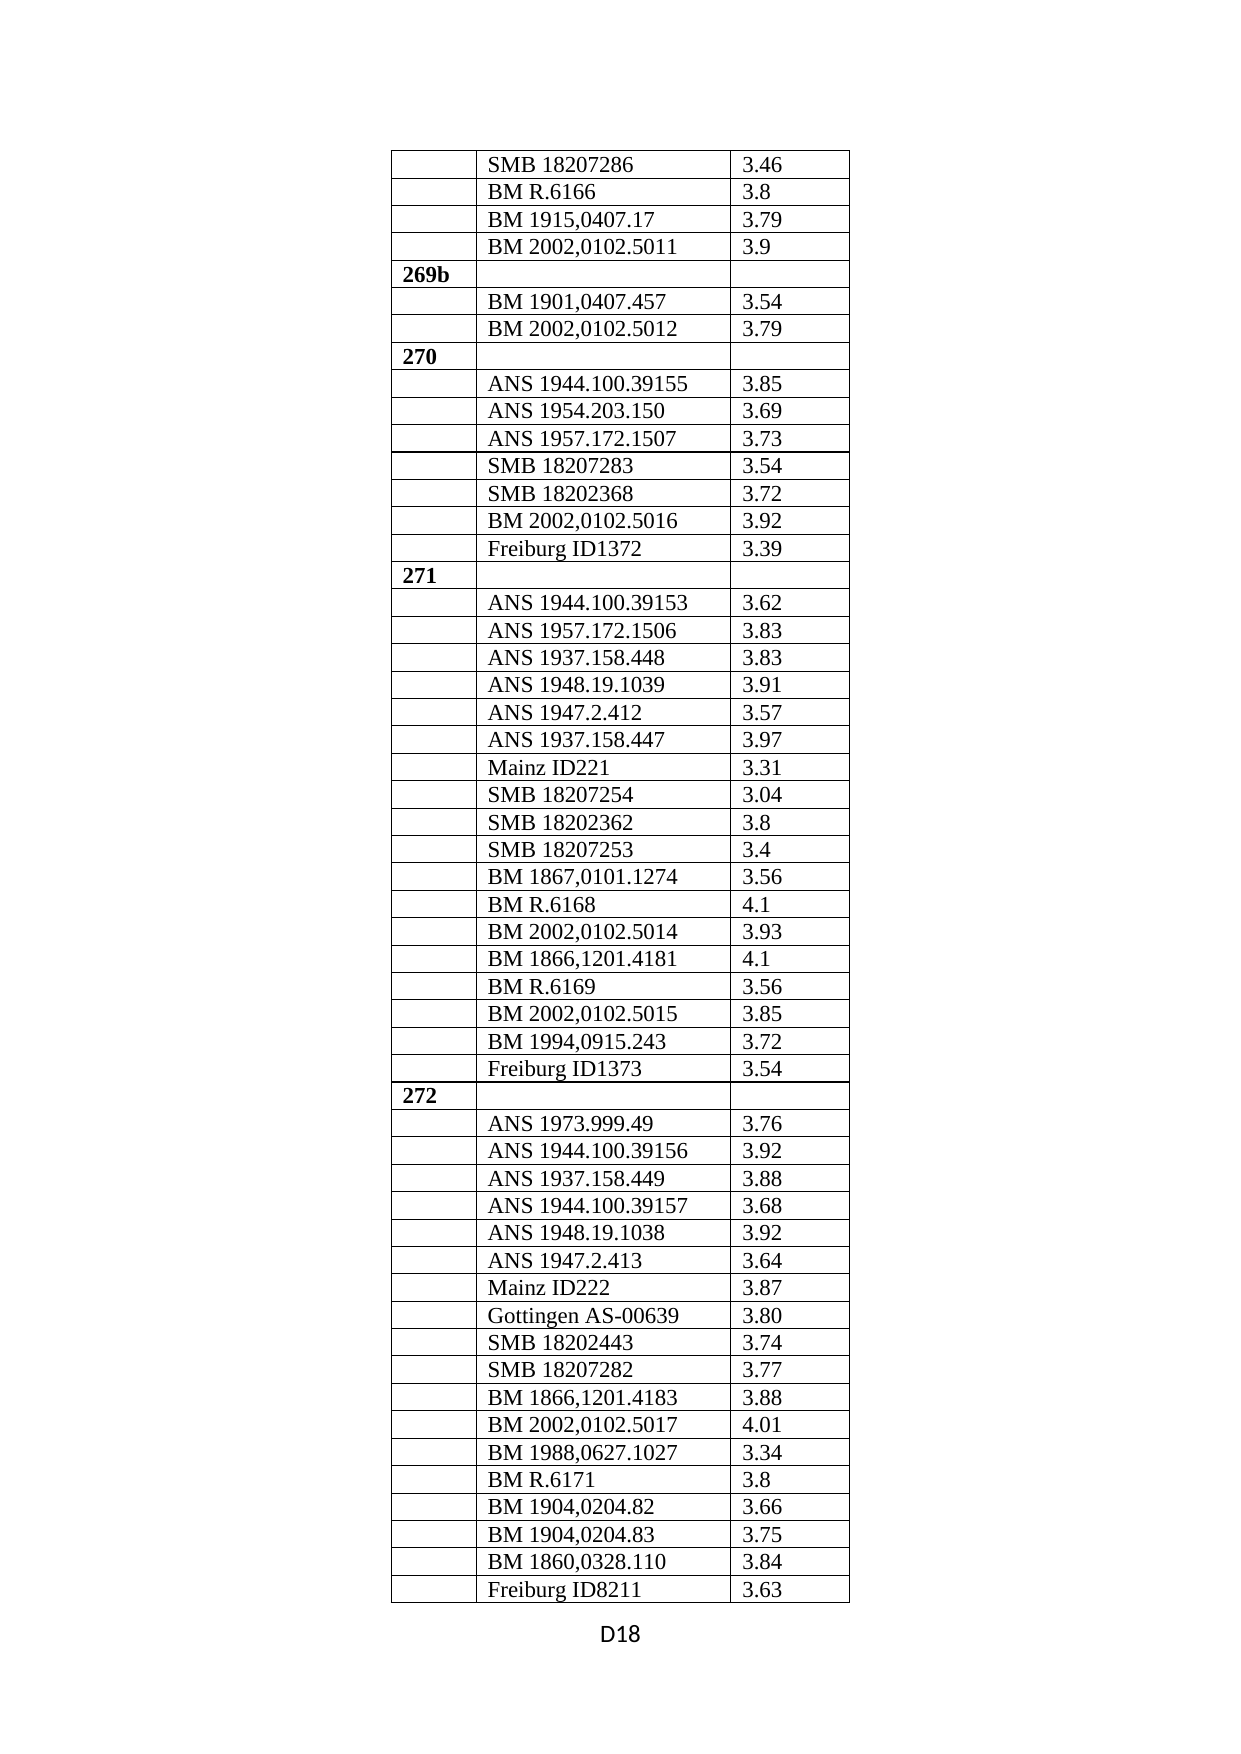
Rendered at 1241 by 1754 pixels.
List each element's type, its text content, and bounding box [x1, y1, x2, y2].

table_cell [392, 589, 476, 616]
table_cell [731, 261, 849, 287]
table_cell [392, 206, 476, 232]
table_cell ANS 1944.100.39155 [477, 370, 730, 397]
table_cell 3.8 [731, 1466, 849, 1492]
table_cell [731, 1083, 849, 1109]
table_cell [392, 425, 476, 451]
table_cell 3.88 [731, 1165, 849, 1191]
table_cell 3.74 [731, 1329, 849, 1355]
table_cell ANS 1944.100.39156 [477, 1137, 730, 1164]
table_cell 3.69 [731, 398, 849, 424]
table_cell [392, 1411, 476, 1438]
table_cell [392, 644, 476, 671]
table_cell SMB 18207283 [477, 453, 730, 479]
table_cell [392, 1302, 476, 1328]
table_cell BM 1867,0101.1274 [477, 863, 730, 890]
table_cell ANS 1937.158.448 [477, 644, 730, 671]
table_cell 3.92 [731, 1220, 849, 1246]
table_cell ANS 1947.2.412 [477, 699, 730, 725]
table_cell 3.79 [731, 315, 849, 342]
table_cell [731, 343, 849, 369]
table_cell 3.56 [731, 973, 849, 999]
table_cell 3.92 [731, 507, 849, 533]
table_cell 3.63 [731, 1576, 849, 1602]
table_cell SMB 18202443 [477, 1329, 730, 1355]
table_cell 3.8 [731, 179, 849, 205]
table_cell BM 1901,0407.457 [477, 288, 730, 314]
table_cell [392, 754, 476, 780]
table_cell SMB 18207253 [477, 836, 730, 862]
table_cell [392, 1439, 476, 1465]
table_cell [392, 918, 476, 944]
table_cell [392, 1247, 476, 1273]
table_cell 3.87 [731, 1274, 849, 1301]
table_cell 3.91 [731, 672, 849, 698]
table_cell [731, 562, 849, 588]
table_cell ANS 1973.999.49 [477, 1110, 730, 1136]
table_cell 269b [392, 261, 476, 287]
table_cell Gottingen AS-00639 [477, 1302, 730, 1328]
table_cell 3.83 [731, 644, 849, 671]
table_cell [392, 973, 476, 999]
table_cell Mainz ID222 [477, 1274, 730, 1301]
table_cell [392, 726, 476, 753]
table_cell ANS 1937.158.447 [477, 726, 730, 753]
table_cell 3.88 [731, 1384, 849, 1410]
table_cell [392, 781, 476, 807]
table_cell BM 2002,0102.5015 [477, 1000, 730, 1027]
table_cell BM 1988,0627.1027 [477, 1439, 730, 1465]
table_cell [392, 1384, 476, 1410]
table_cell SMB 18207286 [477, 151, 730, 177]
table_cell Mainz ID221 [477, 754, 730, 780]
table_cell [392, 1274, 476, 1301]
table_cell [392, 836, 476, 862]
table_cell 3.62 [731, 589, 849, 616]
table_cell SMB 18202368 [477, 480, 730, 506]
table_cell 271 [392, 562, 476, 588]
table_cell 3.04 [731, 781, 849, 807]
table_cell [392, 699, 476, 725]
table_cell [392, 179, 476, 205]
table_cell ANS 1954.203.150 [477, 398, 730, 424]
table_cell BM 2002,0102.5011 [477, 233, 730, 259]
table_cell 3.76 [731, 1110, 849, 1136]
table_cell [392, 1028, 476, 1054]
table_cell [392, 1466, 476, 1492]
table_cell Freiburg ID8211 [477, 1576, 730, 1602]
table_cell [392, 233, 476, 259]
table_cell [392, 480, 476, 506]
table_cell BM 2002,0102.5016 [477, 507, 730, 533]
table_cell 3.46 [731, 151, 849, 177]
table_cell 3.83 [731, 617, 849, 643]
table_cell SMB 18202362 [477, 809, 730, 835]
table_cell [392, 1137, 476, 1164]
table_cell 3.84 [731, 1548, 849, 1574]
table_cell 3.72 [731, 1028, 849, 1054]
table_cell [392, 1220, 476, 1246]
table_cell [392, 507, 476, 533]
table_cell ANS 1948.19.1039 [477, 672, 730, 698]
table_cell 3.56 [731, 863, 849, 890]
table_cell [392, 1192, 476, 1218]
table_cell [392, 1000, 476, 1027]
table_cell 3.80 [731, 1302, 849, 1328]
table_cell [392, 315, 476, 342]
table_cell [392, 809, 476, 835]
table_cell [392, 1110, 476, 1136]
table_cell Freiburg ID1372 [477, 535, 730, 561]
table_cell BM R.6168 [477, 891, 730, 917]
table_cell 270 [392, 343, 476, 369]
table_cell BM 1904,0204.82 [477, 1494, 730, 1520]
table_cell BM 1915,0407.17 [477, 206, 730, 232]
table_cell Freiburg ID1373 [477, 1055, 730, 1081]
table_cell 3.54 [731, 453, 849, 479]
table_cell 3.8 [731, 809, 849, 835]
table_cell 4.01 [731, 1411, 849, 1438]
table_cell 3.64 [731, 1247, 849, 1273]
table_cell ANS 1957.172.1506 [477, 617, 730, 643]
table_cell 3.66 [731, 1494, 849, 1520]
table_cell 3.68 [731, 1192, 849, 1218]
table_cell 3.4 [731, 836, 849, 862]
table_cell 3.34 [731, 1439, 849, 1465]
table_cell 3.92 [731, 1137, 849, 1164]
table_cell 3.79 [731, 206, 849, 232]
table_cell [392, 1165, 476, 1191]
table_cell 3.9 [731, 233, 849, 259]
table_cell [392, 863, 476, 890]
table_cell BM 1866,1201.4181 [477, 946, 730, 972]
table_cell BM 1860,0328.110 [477, 1548, 730, 1574]
table_cell [392, 288, 476, 314]
table_cell 272 [392, 1083, 476, 1109]
table_cell [392, 1576, 476, 1602]
table_cell BM 1904,0204.83 [477, 1521, 730, 1547]
table_cell [392, 1356, 476, 1383]
table_cell [392, 1494, 476, 1520]
table_cell 3.57 [731, 699, 849, 725]
table_cell ANS 1944.100.39157 [477, 1192, 730, 1218]
table_cell ANS 1947.2.413 [477, 1247, 730, 1273]
table_cell ANS 1937.158.449 [477, 1165, 730, 1191]
table_cell [477, 562, 730, 588]
table_cell BM 2002,0102.5017 [477, 1411, 730, 1438]
table_cell 3.31 [731, 754, 849, 780]
table_cell BM R.6169 [477, 973, 730, 999]
table_cell [392, 453, 476, 479]
table_cell 3.73 [731, 425, 849, 451]
table_cell 4.1 [731, 891, 849, 917]
table_cell [392, 1521, 476, 1547]
table_cell ANS 1944.100.39153 [477, 589, 730, 616]
table_cell BM 1994,0915.243 [477, 1028, 730, 1054]
table_cell [477, 261, 730, 287]
table_cell [392, 535, 476, 561]
table_cell 3.85 [731, 1000, 849, 1027]
table_cell [392, 151, 476, 177]
table_cell 3.77 [731, 1356, 849, 1383]
table_cell BM 2002,0102.5012 [477, 315, 730, 342]
table_cell BM R.6171 [477, 1466, 730, 1492]
table_cell 3.93 [731, 918, 849, 944]
table_cell SMB 18207254 [477, 781, 730, 807]
table_cell [392, 946, 476, 972]
table_cell [392, 398, 476, 424]
table_cell ANS 1957.172.1507 [477, 425, 730, 451]
table_cell [392, 617, 476, 643]
table_cell 3.39 [731, 535, 849, 561]
table_cell [392, 1548, 476, 1574]
table_cell BM 2002,0102.5014 [477, 918, 730, 944]
table_cell [392, 1055, 476, 1081]
table_cell 3.72 [731, 480, 849, 506]
table_cell BM R.6166 [477, 179, 730, 205]
table_cell [392, 1329, 476, 1355]
table_cell 4.1 [731, 946, 849, 972]
table_cell 3.54 [731, 1055, 849, 1081]
table_cell 3.97 [731, 726, 849, 753]
table_cell [392, 370, 476, 397]
table_cell 3.54 [731, 288, 849, 314]
table_cell [392, 672, 476, 698]
table_cell 3.75 [731, 1521, 849, 1547]
table_cell SMB 18207282 [477, 1356, 730, 1383]
table_cell ANS 1948.19.1038 [477, 1220, 730, 1246]
table_cell [477, 343, 730, 369]
table_cell 3.85 [731, 370, 849, 397]
table_cell [477, 1083, 730, 1109]
table_cell BM 1866,1201.4183 [477, 1384, 730, 1410]
table_cell [392, 891, 476, 917]
